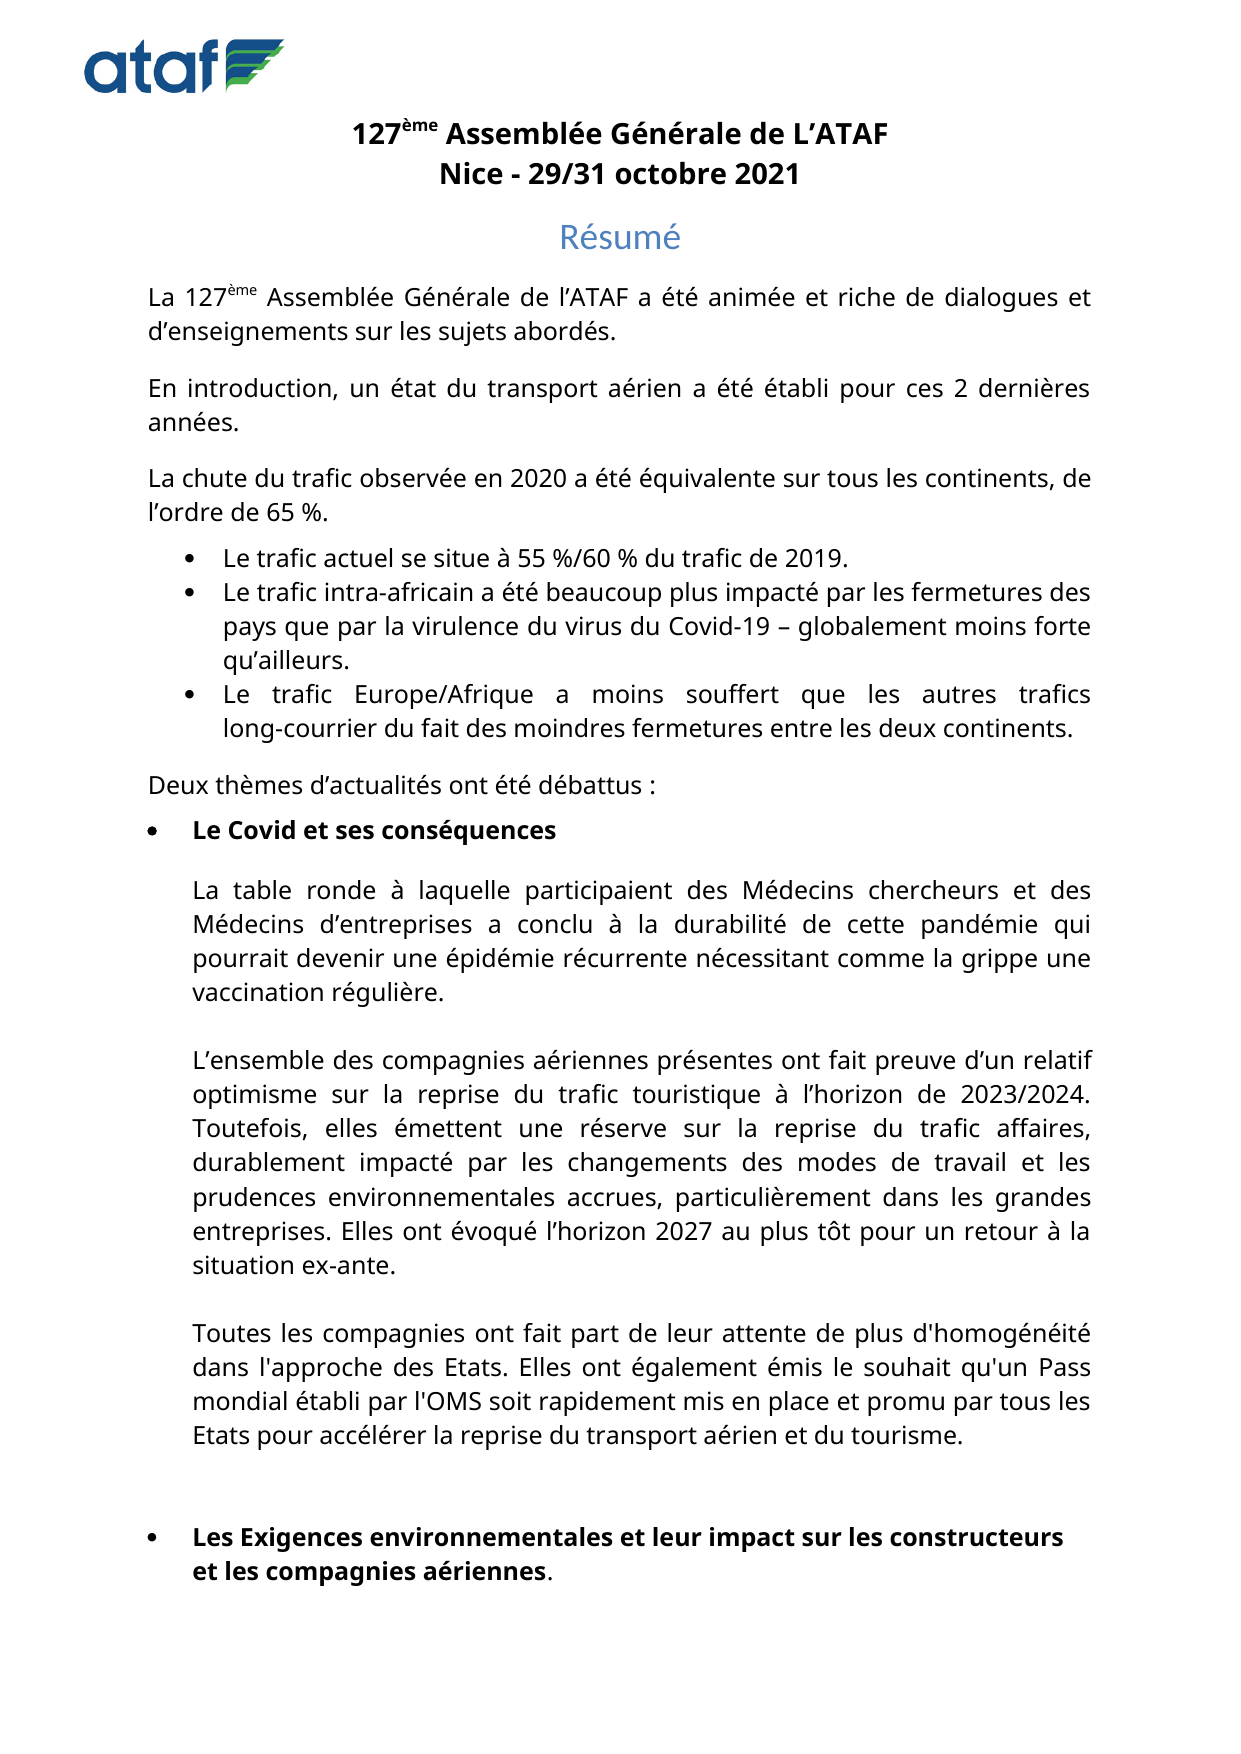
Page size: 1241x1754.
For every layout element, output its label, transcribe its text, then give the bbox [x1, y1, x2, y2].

text 127ème Assemblée Générale de L’ATAF [148, 113, 1092, 153]
list Le trafic intra-africain a été beaucoup plus impacté par les fermetures des pays que par la virulence du virus du Covid-19 – globalement moins forte qu’ailleurs. [185, 574, 1092, 677]
list Toutes les compagnies ont fait part de leur attente de plus d'homogénéité dans l'approche des Etats. Elles ont également émis le souhait qu'un Pass mondial établi par l'OMS soit rapidement mis en place et promu par tous les Etats pour accélérer la reprise du transport aérien et du tourisme. [192, 1315, 1092, 1452]
list Le trafic actuel se situe à 55 %/60 % du trafic de 2019. [185, 541, 1092, 574]
text La chute du trafic observée en 2020 a été équivalente sur tous les continents, de l’ordre de 65 %. [148, 461, 1092, 529]
text Résumé [148, 213, 1092, 259]
picture [79, 35, 285, 99]
list Le Covid et ses conséquences [148, 813, 1092, 847]
list L’ensemble des compagnies aériennes présentes ont fait preuve d’un relatif optimisme sur la reprise du trafic touristique à l’horizon de 2023/2024. Toutefois, elles émettent une réserve sur la reprise du trafic affaires, durablement impacté par les changements des modes de travail et les prudences environnementales accrues, particulièrement dans les grandes entreprises. Elles ont évoqué l’horizon 2027 au plus tôt pour un retour à la situation ex-ante. [192, 1043, 1092, 1281]
text Deux thèmes d’actualités ont été débattus : [148, 768, 1092, 802]
text En introduction, un état du transport aérien a été établi pour ces 2 dernières années. [148, 370, 1092, 438]
list La table ronde à laquelle participaient des Médecins chercheurs et des Médecins d’entreprises a conclu à la durabilité de cette pandémie qui pourrait devenir une épidémie récurrente nécessitant comme la grippe une vaccination régulière. [192, 873, 1092, 1009]
text La 127ème Assemblée Générale de l’ATAF a été animée et riche de dialogues et d’enseignements sur les sujets abordés. [148, 279, 1092, 347]
text Nice - 29/31 octobre 2021 [148, 153, 1092, 193]
list Le trafic Europe/Afrique a moins souffert que les autres trafics long-courrier du fait des moindres fermetures entre les deux continents. [185, 677, 1092, 745]
list Les Exigences environnementales et leur impact sur les constructeurs et les compagnies aériennes. [148, 1520, 1092, 1588]
